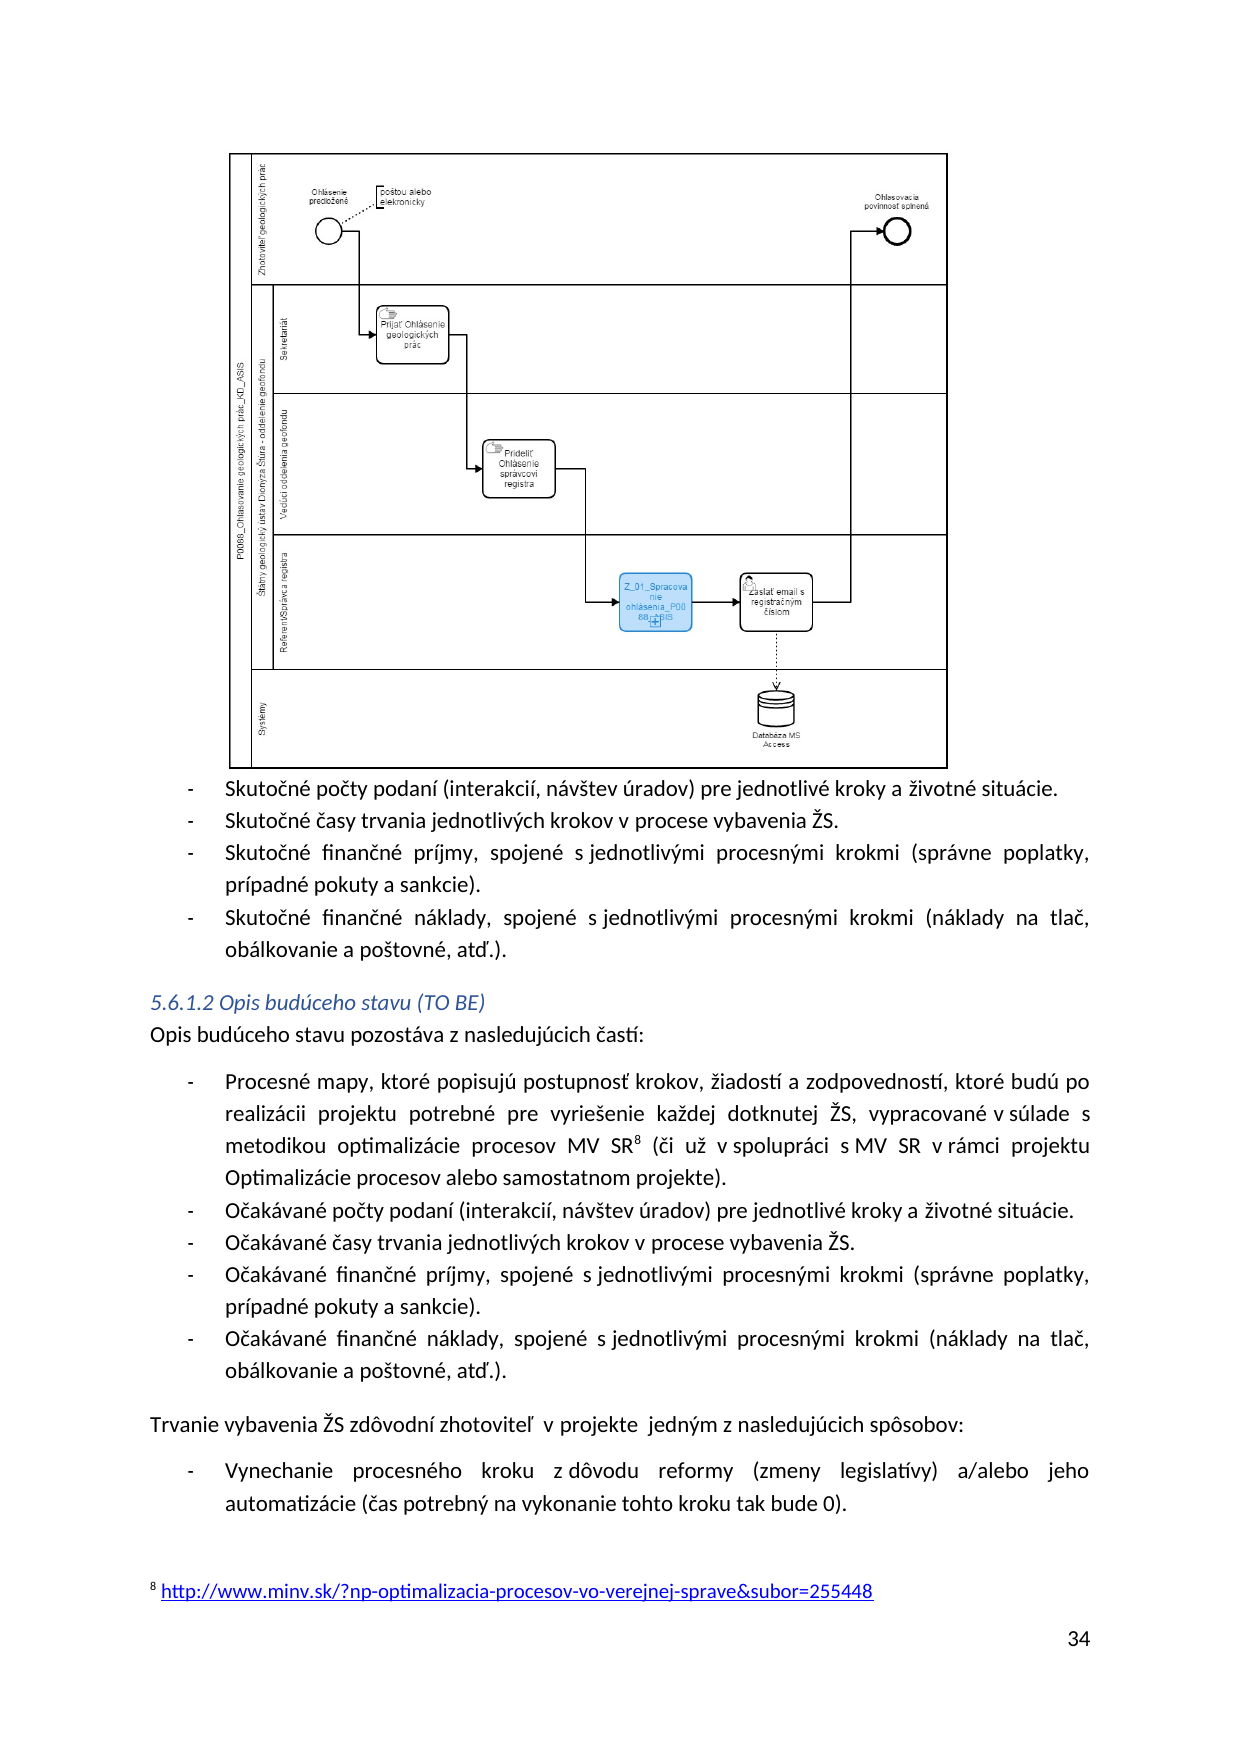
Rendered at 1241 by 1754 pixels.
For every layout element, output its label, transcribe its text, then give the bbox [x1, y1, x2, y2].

list Očakávané finančné príjmy, spojené s jednotlivými procesnými krokmi (správne poplatky, prípadné pokuty a sankcie). [187, 1260, 1090, 1320]
list Procesné mapy, ktoré popisujú postupnosť krokov, žiadostí a zodpovedností, ktoré budú po realizácii projektu potrebné pre vyriešenie každej dotknutej ŽS, vypracované v súlade s metodikou optimalizácie procesov MV SR (či už v spolupráci s MV SR v rámci projektu Optimalizácie procesov alebo samostatnom projekte). [187, 1067, 1090, 1192]
list Vynechanie procesného kroku z dôvodu reformy (zmeny legislatívy) a/alebo jeho automatizácie (čas potrebný na vykonanie tohto kroku tak bude 0). [187, 1457, 1090, 1517]
picture [225, 150, 951, 772]
text Opis budúceho stavu pozostáva z nasledujúcich častí: [150, 1020, 1090, 1048]
text Trvanie vybavenia ŽS zdôvodní zhotoviteľ v projekte jedným z nasledujúcich spôsobov: [150, 1410, 1090, 1438]
list Skutočné počty podaní (interakcií, návštev úradov) pre jednotlivé kroky a životné situácie. [187, 774, 1090, 802]
list Očakávané časy trvania jednotlivých krokov v procese vybavenia ŽS. [187, 1228, 1090, 1256]
list Skutočné finančné príjmy, spojené s jednotlivými procesnými krokmi (správne poplatky, prípadné pokuty a sankcie). [187, 838, 1090, 898]
subtitle 5.6.1.2 Opis budúceho stavu (TO BE) [150, 988, 1090, 1016]
list Skutočné finančné náklady, spojené s jednotlivými procesnými krokmi (náklady na tlač, obálkovanie a poštovné, atď.). [187, 903, 1090, 963]
list Skutočné časy trvania jednotlivých krokov v procese vybavenia ŽS. [187, 806, 1090, 834]
list Očakávané finančné náklady, spojené s jednotlivými procesnými krokmi (náklady na tlač, obálkovanie a poštovné, atď.). [187, 1324, 1090, 1385]
list Očakávané počty podaní (interakcií, návštev úradov) pre jednotlivé kroky a životné situácie. [187, 1196, 1090, 1224]
